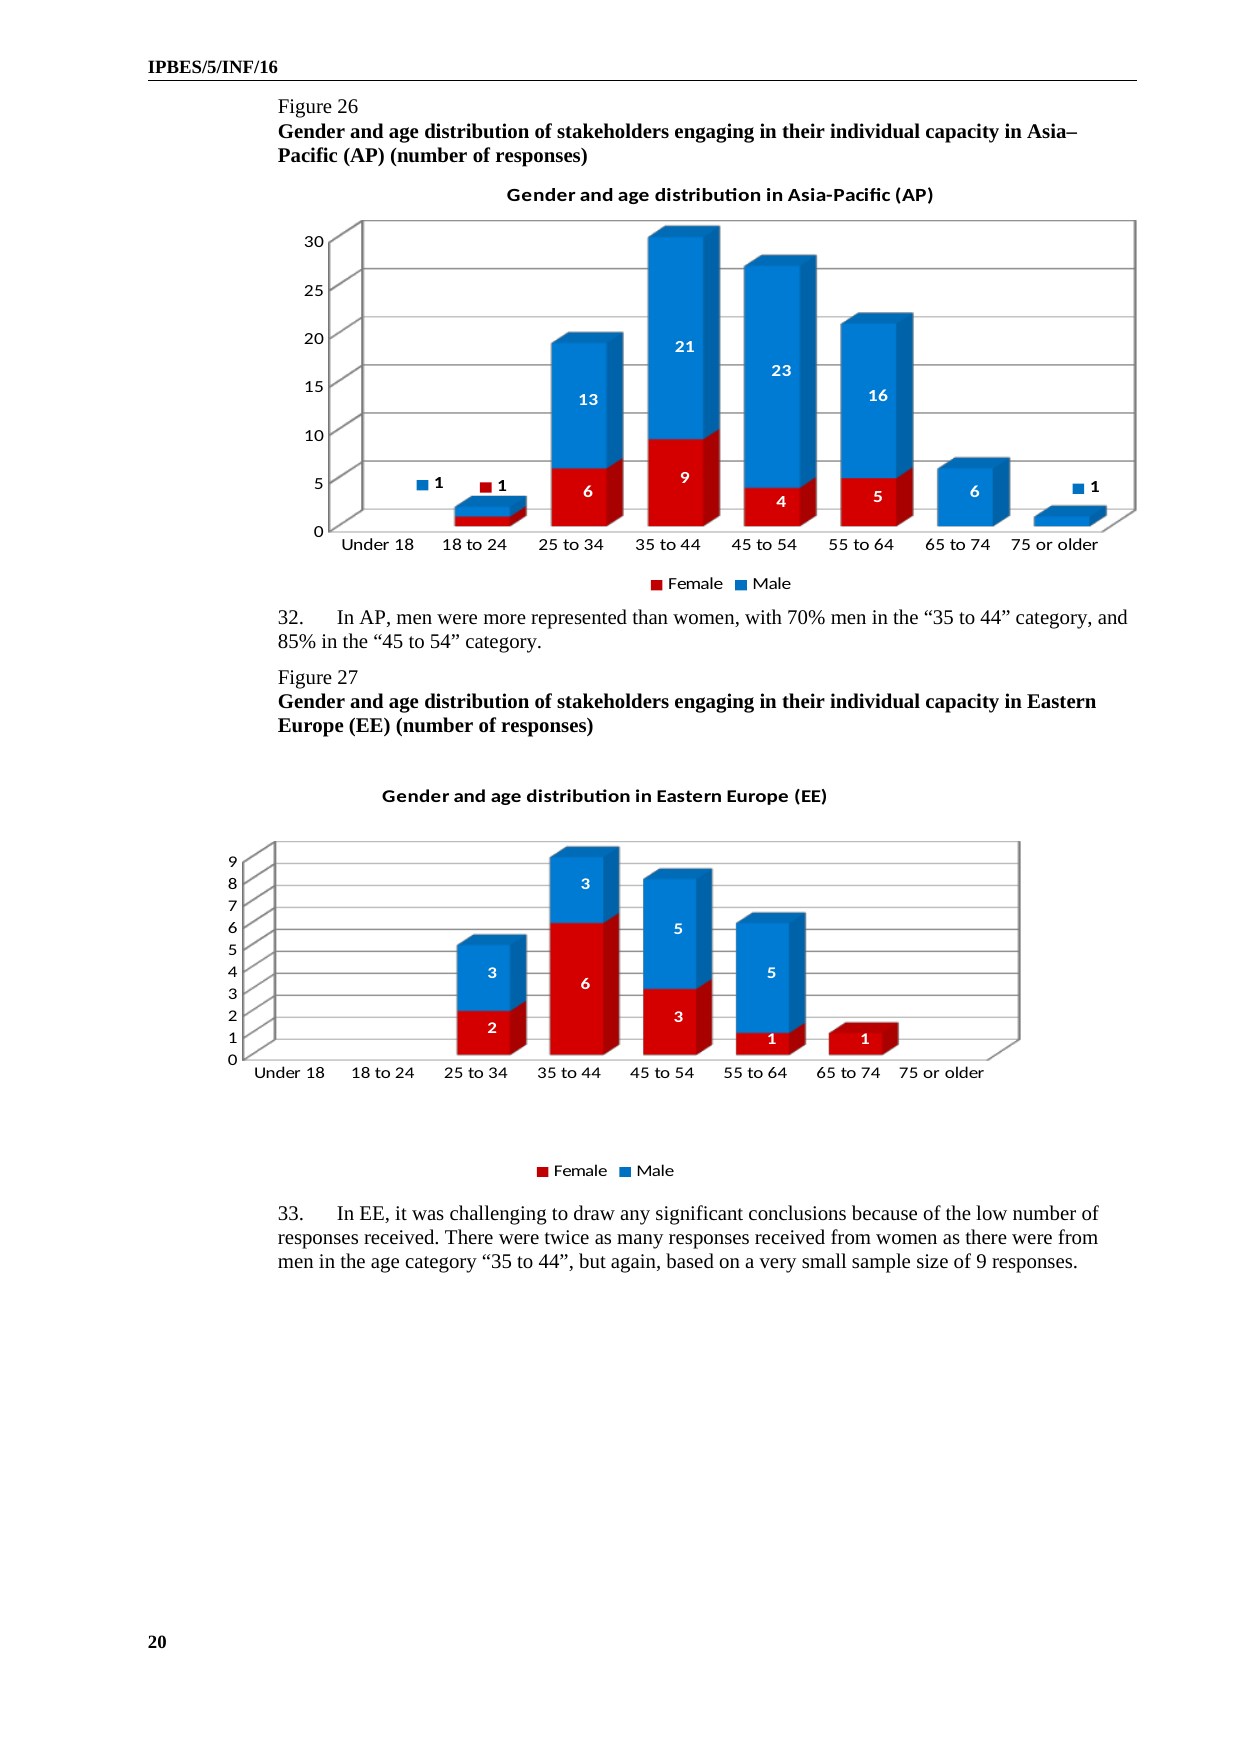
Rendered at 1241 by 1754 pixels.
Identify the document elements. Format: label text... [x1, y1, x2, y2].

text In EE, it was challenging to draw any significant conclusions because of the low number of responses received. There were twice as many responses received from women as there were from men in the age category “35 to 44”, but again, based on a very small sample size of 9 responses. [278, 1201, 1137, 1273]
title Figure 27 Gender and age distribution of stakeholders engaging in their individual capacity in Eastern Europe (EE) (number of responses) [278, 665, 1137, 737]
text In AP, men were more represented than women, with 70% men in the “35 to 44” category, and 85% in the “45 to 54” category. [278, 604, 1137, 653]
title Figure 26 Gender and age distribution of stakeholders engaging in their individual capacity in Asia–Pacific (AP) (number of responses) [278, 94, 1137, 166]
